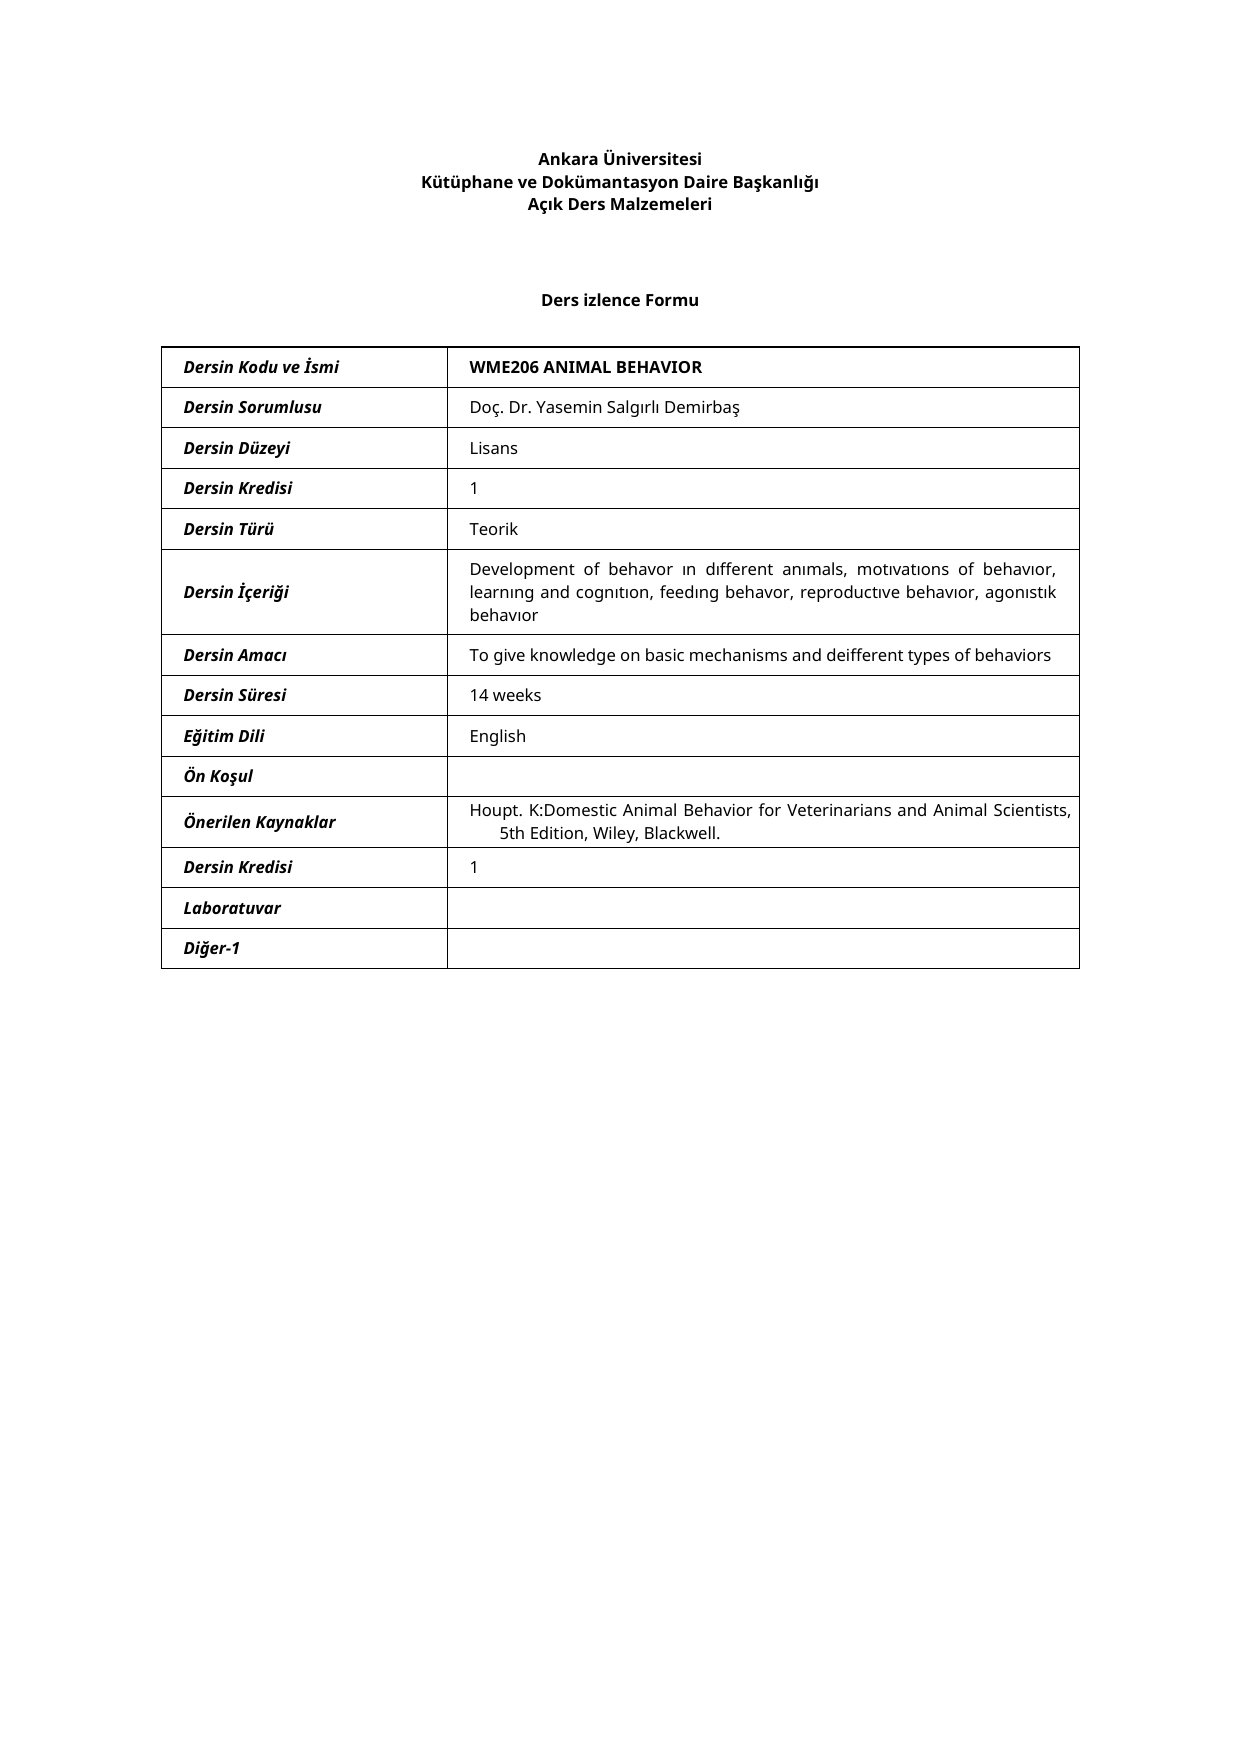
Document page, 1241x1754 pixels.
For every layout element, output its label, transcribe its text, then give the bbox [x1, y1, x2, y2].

table_cell Eğitim Dili [162, 716, 447, 756]
table_cell Houpt. K:Domestic Animal Behavior for Veterinarians and Animal Scientists, 5th Edition, Wiley, Blackwell. [448, 797, 1079, 847]
table_cell 14 weeks [448, 676, 1079, 715]
table_cell Dersin Türü [162, 509, 447, 548]
table_cell Doç. Dr. Yasemin Salgırlı Demirbaş [448, 388, 1079, 427]
table_cell Dersin Süresi [162, 676, 447, 715]
table_cell Lisans [448, 428, 1079, 468]
text Ankara Üniversitesi Kütüphane ve Dokümantasyon Daire Başkanlığı [148, 148, 1093, 193]
table_cell 1 [448, 469, 1079, 508]
table_cell [448, 929, 1079, 968]
table_cell To give knowledge on basic mechanisms and deifferent types of behaviors [448, 635, 1079, 675]
table_cell Dersin İçeriği [162, 550, 447, 634]
table_cell Teorik [448, 509, 1079, 548]
table_cell Dersin Amacı [162, 635, 447, 675]
table_cell Önerilen Kaynaklar [162, 797, 447, 847]
table_cell Development of behavor ın dıfferent anımals, motıvatıons of behavıor, learnıng and cognıtıon, feedıng behavor, reproductıve behavıor, agonıstık behavıor [448, 550, 1079, 634]
table_header Dersin Kodu ve İsmi [162, 348, 447, 387]
table_cell Laboratuvar [162, 888, 447, 927]
text Açık Ders Malzemeleri [148, 193, 1093, 216]
table_cell [448, 757, 1079, 796]
table_cell Dersin Sorumlusu [162, 388, 447, 427]
table_cell Dersin Düzeyi [162, 428, 447, 468]
table_cell [448, 888, 1079, 927]
table_cell Diğer-1 [162, 929, 447, 968]
table_cell Dersin Kredisi [162, 848, 447, 887]
table_header WME206 ANIMAL BEHAVIOR [448, 348, 1079, 387]
text Ders izlence Formu [148, 288, 1093, 311]
table_cell Dersin Kredisi [162, 469, 447, 508]
table_cell 1 [448, 848, 1079, 887]
table_cell English [448, 716, 1079, 756]
table_cell Ön Koşul [162, 757, 447, 796]
